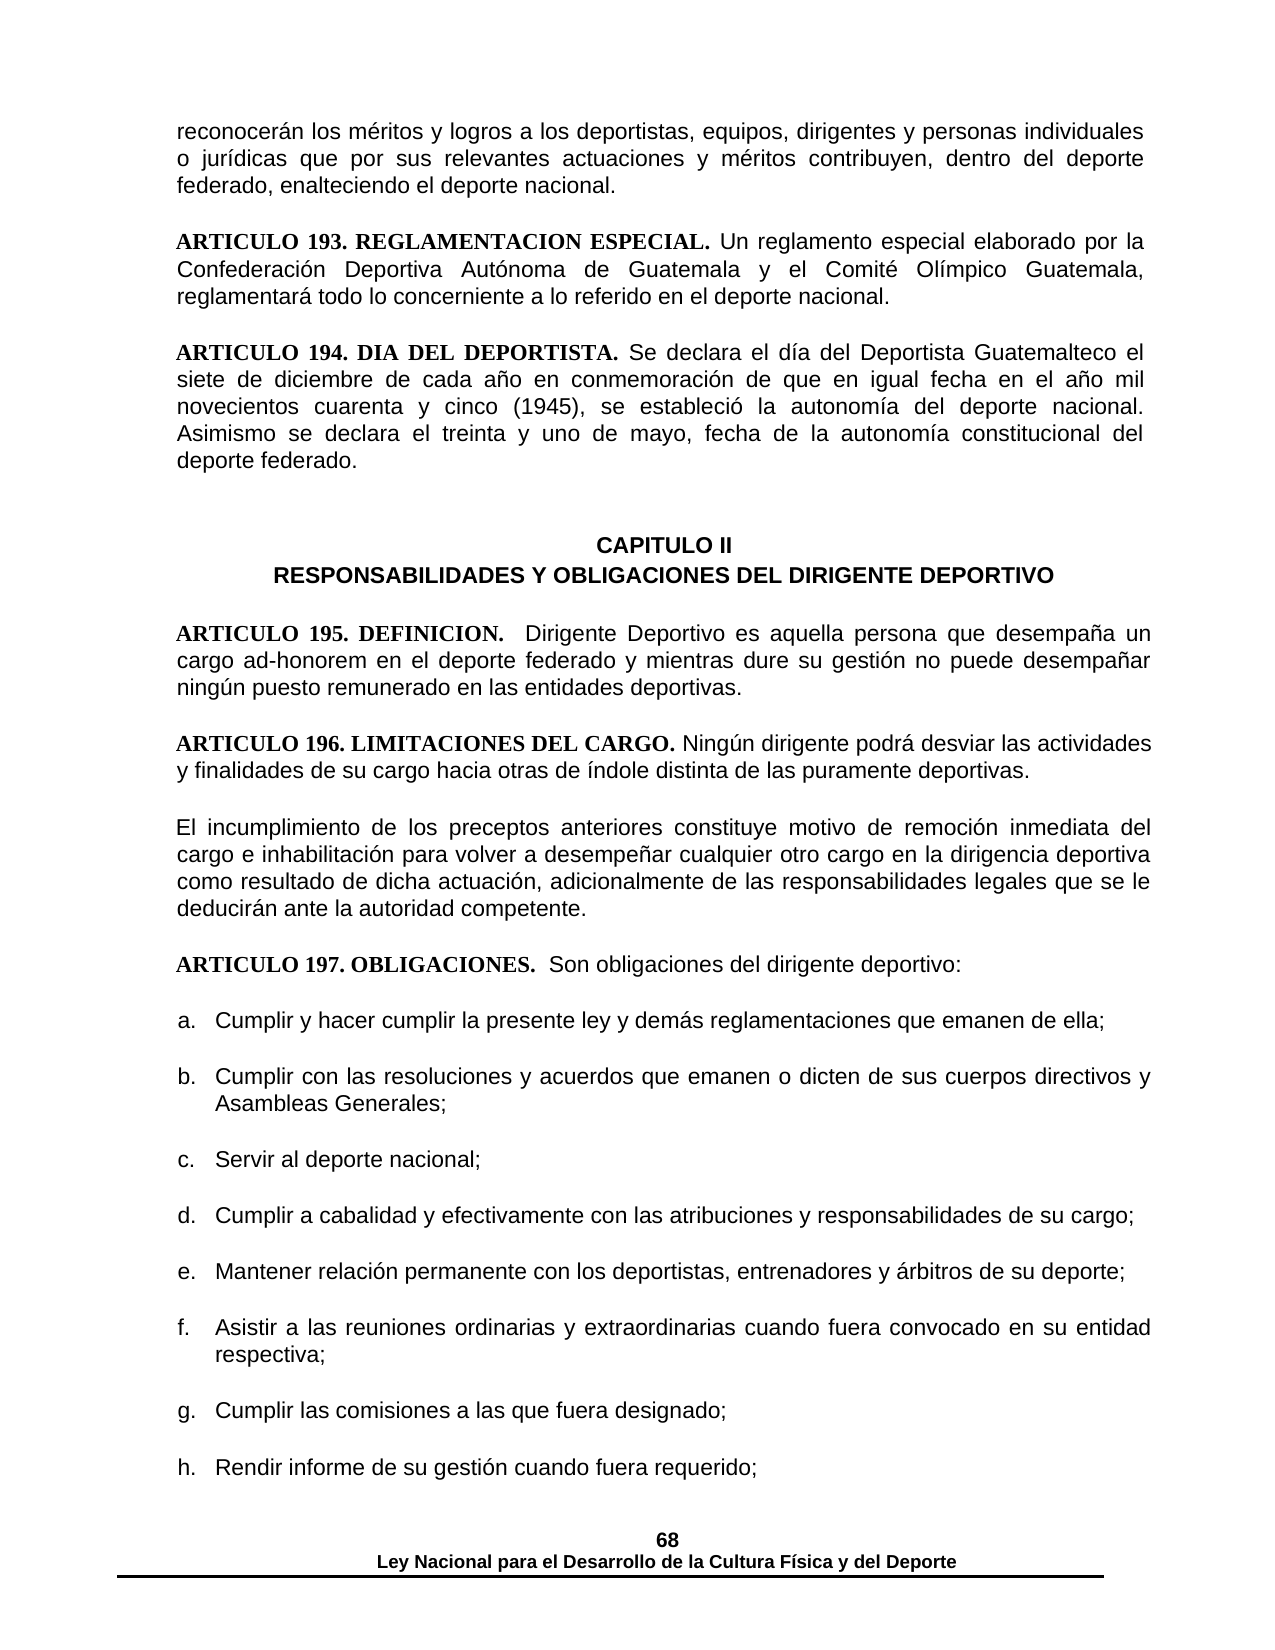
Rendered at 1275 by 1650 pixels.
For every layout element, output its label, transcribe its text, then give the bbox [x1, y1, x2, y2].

text ARTICULO 194. DIA DEL DEPORTISTA. Se declara el día del Deportista Guatemalteco el siete de diciembre de cada año en conmemoración de que en igual fecha en el año mil novecientos cuarenta y cinco (1945), se estableció la autonomía del deporte nacional. Asimismo se declara el treinta y uno de mayo, fecha de la autonomía constitucional del deporte federado. [176, 339, 1145, 473]
list Cumplir y hacer cumplir la presente ley y demás reglamentaciones que emanen de ella; [177, 1007, 1152, 1033]
text RESPONSABILIDADES Y OBLIGACIONES DEL DIRIGENTE DEPORTIVO [177, 562, 1151, 588]
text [176, 118, 1145, 199]
list Mantener relación permanente con los deportistas, entrenadores y árbitros de su deporte; [177, 1258, 1152, 1284]
list Cumplir a cabalidad y efectivamente con las atribuciones y responsabilidades de su cargo; [177, 1202, 1152, 1228]
text El incumplimiento de los preceptos anteriores constituye motivo de remoción inmediata del cargo e inhabilitación para volver a desempeñar cualquier otro cargo en la dirigencia deportiva como resultado de dicha actuación, adicionalmente de las responsabilidades legales que se le deducirán ante la autoridad competente. [176, 813, 1152, 921]
text ARTICULO 193. REGLAMENTACION ESPECIAL. Un reglamento especial elaborado por la Confederación Deportiva Autónoma de Guatemala y el Comité Olímpico Guatemala, reglamentará todo lo concerniente a lo referido en el deporte nacional. [176, 228, 1144, 309]
text ARTICULO 196. LIMITACIONES DEL CARGO. Ningún dirigente podrá desviar las actividades y finalidades de su cargo hacia otras de índole distinta de las puramente deportivas. [176, 730, 1152, 784]
list Cumplir con las resoluciones y acuerdos que emanen o dicten de sus cuerpos directivos y Asambleas Generales; [177, 1063, 1152, 1116]
text ARTICULO 197. OBLIGACIONES. Son obligaciones del dirigente deportivo: [176, 951, 1152, 977]
text ARTICULO 195. DEFINICION. Dirigente Deportivo es aquella persona que desempaña un cargo ad-honorem en el deporte federado y mientras dure su gestión no puede desempañar ningún puesto remunerado en las entidades deportivas. [176, 620, 1152, 701]
list Rendir informe de su gestión cuando fuera requerido; [177, 1453, 1152, 1480]
text CAPITULO II [177, 532, 1151, 558]
list Asistir a las reuniones ordinarias y extraordinarias cuando fuera convocado en su entidad respectiva; [177, 1314, 1152, 1368]
list Servir al deporte nacional; [177, 1146, 1152, 1172]
list Cumplir las comisiones a las que fuera designado; [177, 1397, 1152, 1424]
